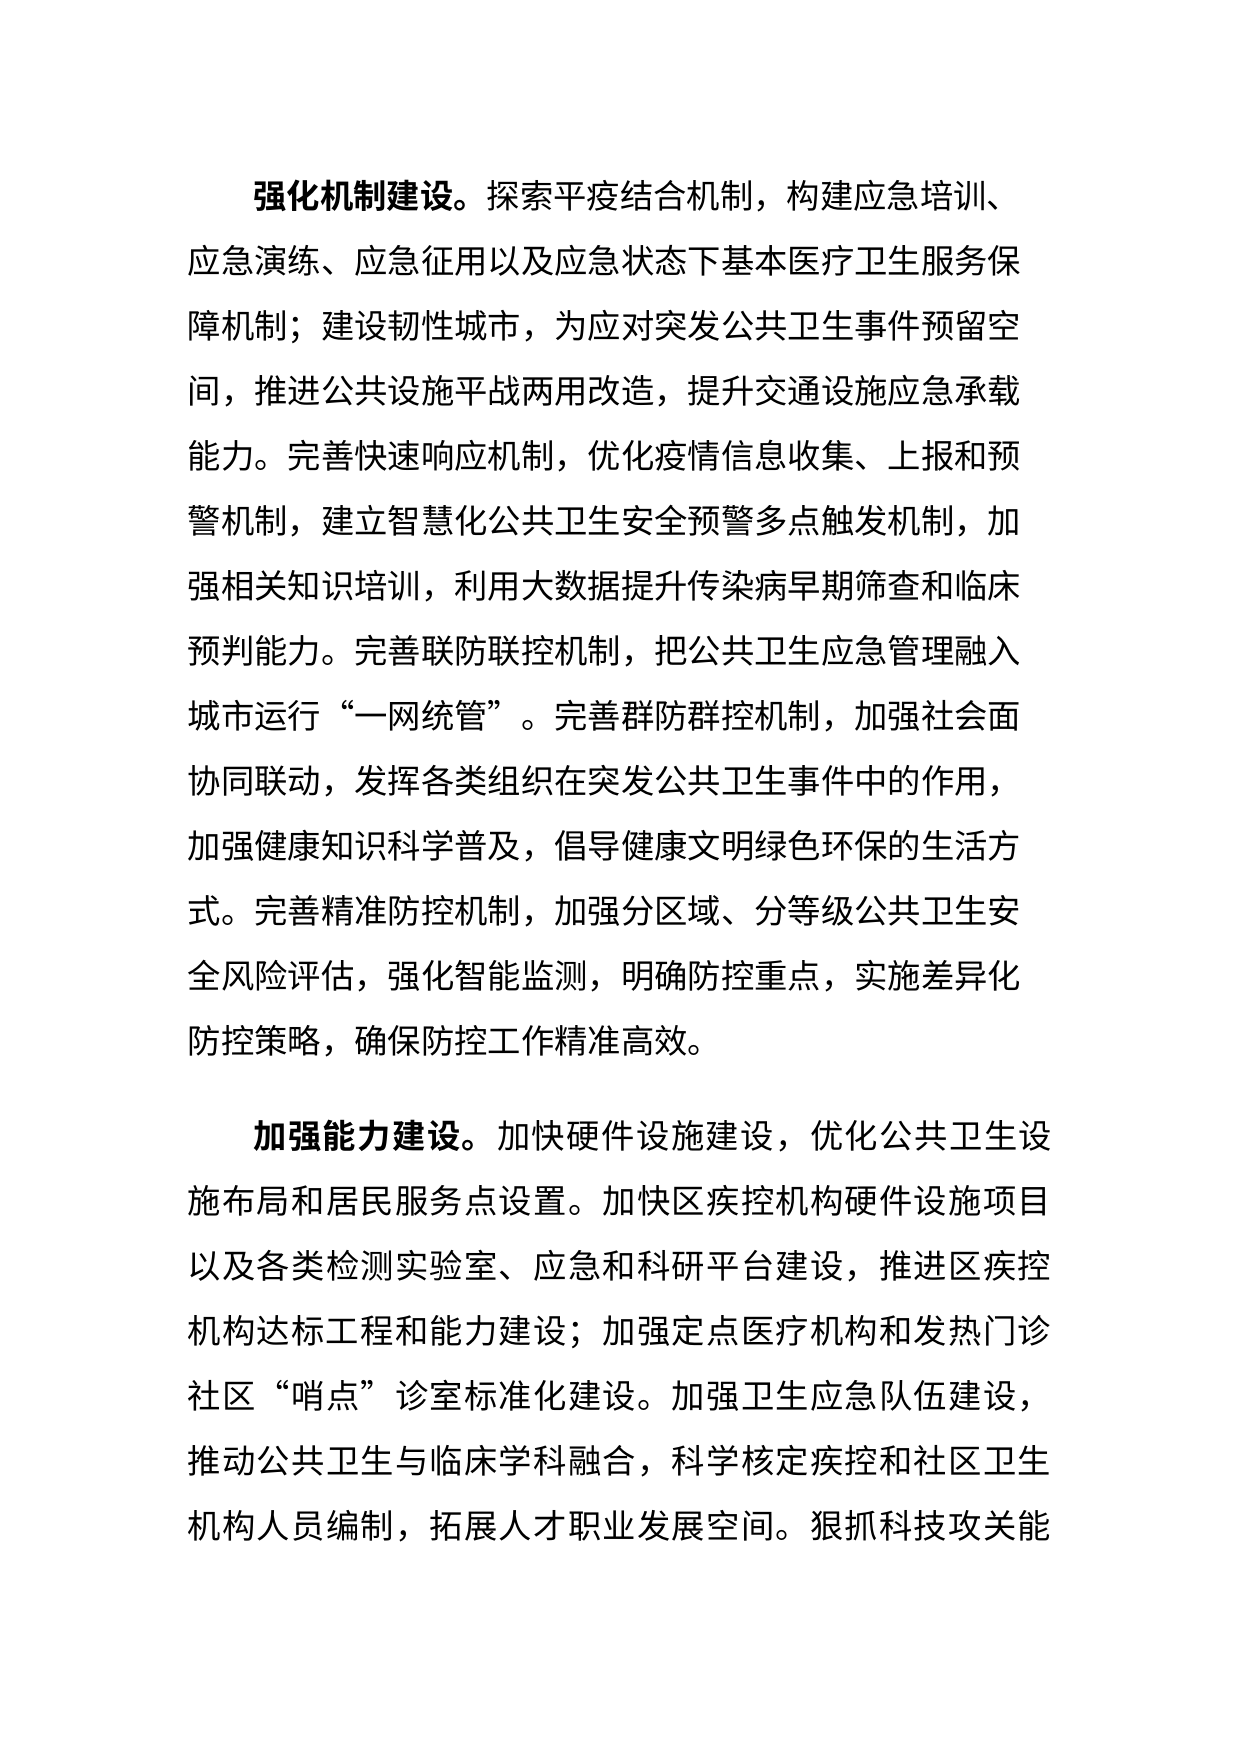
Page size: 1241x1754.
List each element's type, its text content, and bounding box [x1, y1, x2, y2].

text 强化机制建设。探索平疫结合机制，构建应急培训、应急演练、应急征用以及应急状态下基本医疗卫生服务保障机制；建设韧性城市，为应对突发公共卫生事件预留空间，推进公共设施平战两用改造，提升交通设施应急承载能力。完善快速响应机制，优化疫情信息收集、上报和预警机制，建立智慧化公共卫生安全预警多点触发机制，加强相关知识培训，利用大数据提升传染病早期筛查和临床预判能力。完善联防联控机制，把公共卫生应急管理融入城市运行“一网统管”。完善群防群控机制，加强社会面协同联动，发挥各类组织在突发公共卫生事件中的作用，加强健康知识科学普及，倡导健康文明绿色环保的生活方式。完善精准防控机制，加强分区域、分等级公共卫生安全风险评估，强化智能监测，明确防控重点，实施差异化防控策略，确保防控工作精准高效。 [187, 162, 1053, 1072]
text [187, 1101, 1053, 1556]
